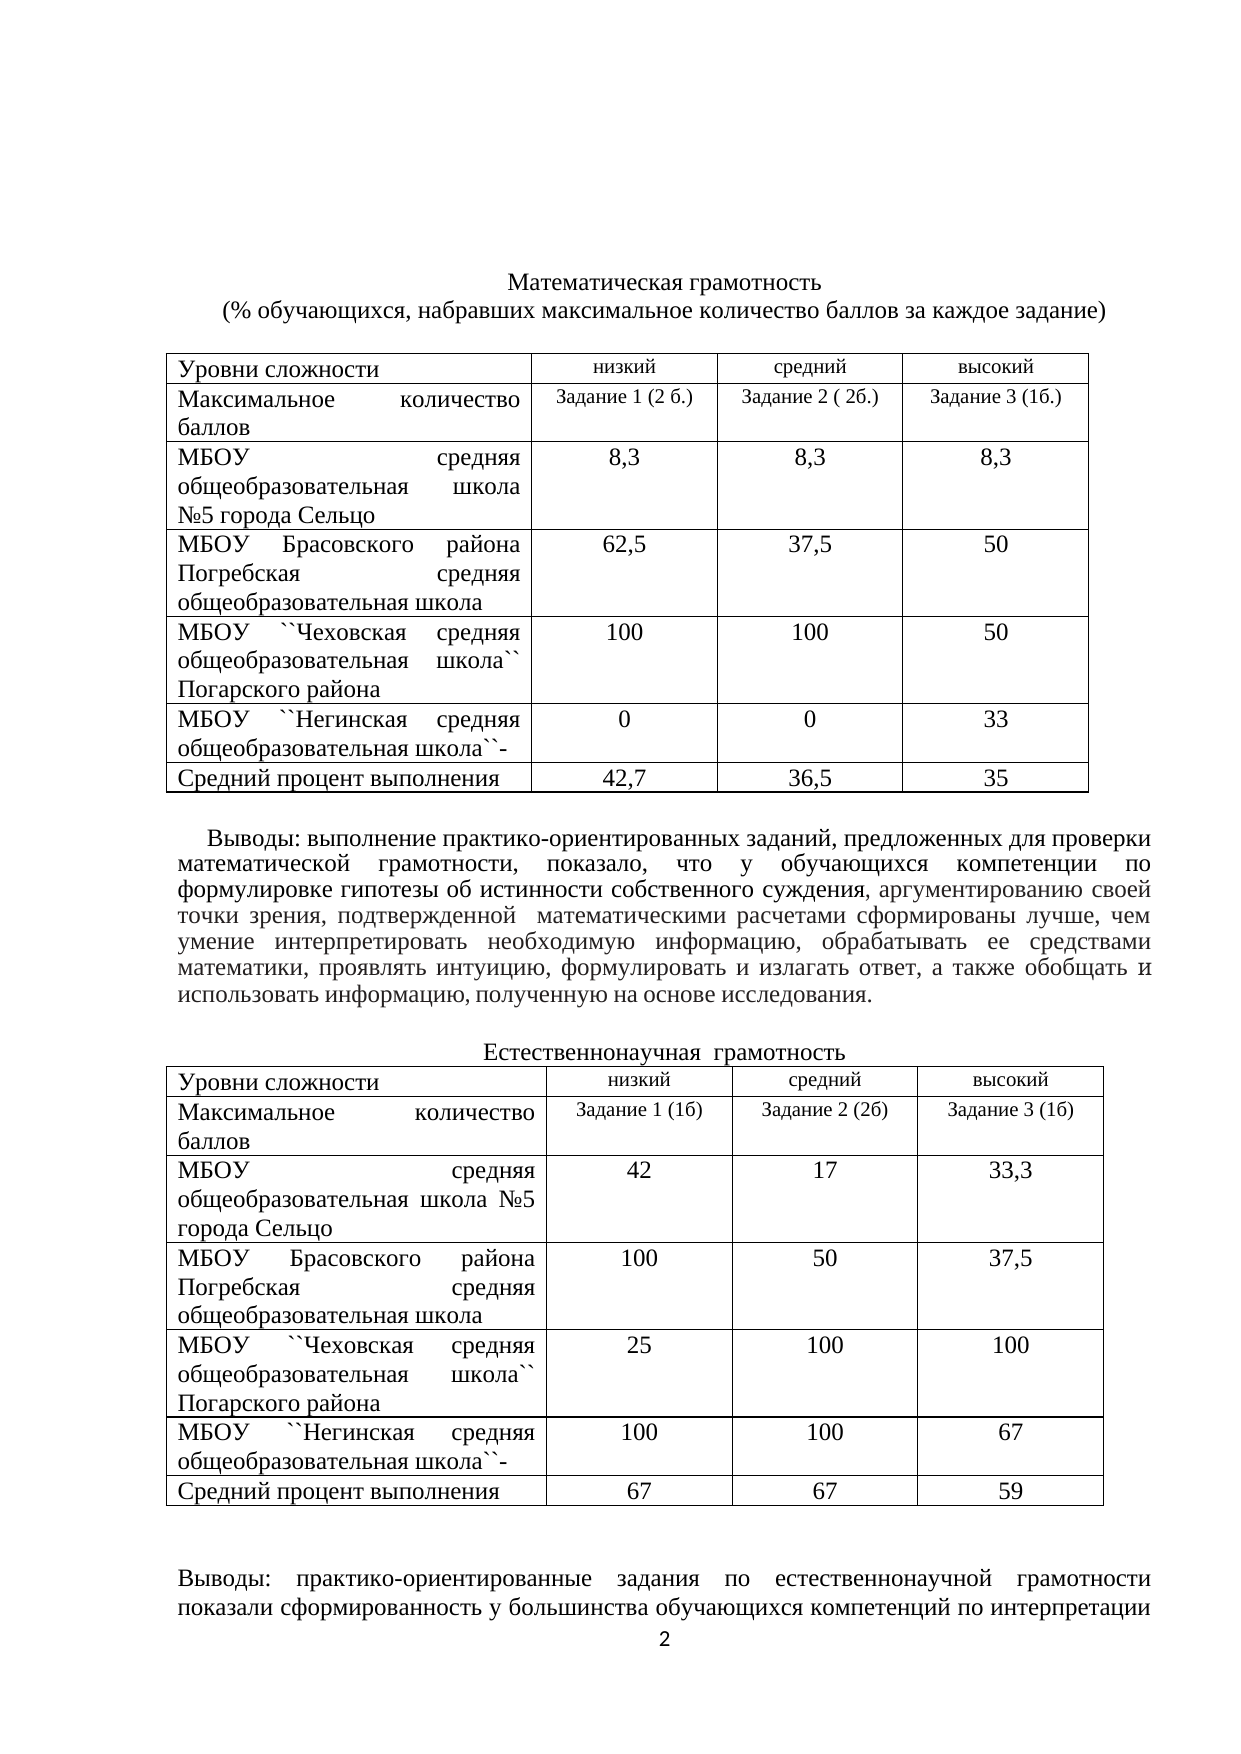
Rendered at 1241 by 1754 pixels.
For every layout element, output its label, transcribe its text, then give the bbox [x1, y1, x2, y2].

text Естественнонаучная грамотность [177, 1037, 1152, 1066]
table_cell 100 [718, 617, 902, 703]
table_cell 67 [733, 1476, 917, 1505]
table_cell 17 [733, 1156, 917, 1242]
table_cell 35 [903, 763, 1088, 791]
table_cell Средний процент выполнения [167, 763, 531, 791]
table_cell 36,5 [718, 763, 902, 791]
table_cell 0 [532, 704, 717, 762]
table_cell Средний процент выполнения [167, 1476, 546, 1505]
table_cell 100 [918, 1330, 1103, 1416]
text Выводы: выполнение практико-ориентированных заданий, предложенных для проверки математической грамотности, показало, что у обучающихся компетенции по формулировке гипотезы об истинности собственного суждения, аргументированию своей точки зрения, подтвержденной математическими расчетами сформированы лучше, чем умение интерпретировать необходимую информацию, обрабатывать ее средствами математики, проявлять интуицию, формулировать и излагать ответ, а также обобщать и использовать информацию, полученную на основе исследования. [177, 826, 1152, 1009]
table_cell МБОУ средняя общеобразовательная школа №5 города Сельцо [167, 442, 531, 528]
table_cell 100 [733, 1330, 917, 1416]
table_cell 50 [733, 1243, 917, 1329]
table_cell 67 [547, 1476, 732, 1505]
table_cell 33,3 [918, 1156, 1103, 1242]
table_header средний [718, 354, 902, 383]
table_cell Максимальное количество баллов [167, 1097, 546, 1154]
text Математическая грамотность [177, 267, 1152, 295]
table_cell Задание 1 (2 б.) [532, 384, 717, 441]
table_cell 100 [547, 1243, 732, 1329]
table_cell 100 [547, 1418, 732, 1475]
table_header Уровни сложности [167, 354, 531, 383]
table_cell 62,5 [532, 530, 717, 616]
table_cell МБОУ ``Чеховская средняя общеобразовательная школа`` Погарского района [167, 1330, 546, 1416]
text (% обучающихся, набравших максимальное количество баллов за каждое задание) [177, 295, 1152, 324]
table_header средний [733, 1067, 917, 1096]
table_cell 100 [532, 617, 717, 703]
table_header Уровни сложности [167, 1067, 546, 1096]
table_header низкий [547, 1067, 732, 1096]
table_cell 8,3 [532, 442, 717, 528]
table_header высокий [903, 354, 1088, 383]
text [177, 1563, 1152, 1621]
table_cell МБОУ ``Негинская средняя общеобразовательная школа``- [167, 1418, 546, 1475]
table_cell 37,5 [718, 530, 902, 616]
table_cell Задание 2 (2б) [733, 1097, 917, 1154]
table_header высокий [918, 1067, 1103, 1096]
table_cell 25 [547, 1330, 732, 1416]
table_cell МБОУ ``Чеховская средняя общеобразовательная школа`` Погарского района [167, 617, 531, 703]
table_cell 50 [903, 617, 1088, 703]
table_cell 67 [918, 1418, 1103, 1475]
table_cell Задание 1 (1б) [547, 1097, 732, 1154]
table_cell 0 [718, 704, 902, 762]
table_cell Максимальное количество баллов [167, 384, 531, 441]
table_header низкий [532, 354, 717, 383]
table_cell МБОУ средняя общеобразовательная школа №5 города Сельцо [167, 1156, 546, 1242]
table_cell 42,7 [532, 763, 717, 791]
table_cell МБОУ ``Негинская средняя общеобразовательная школа``- [167, 704, 531, 762]
table_cell Задание 3 (1б.) [903, 384, 1088, 441]
table_cell МБОУ Брасовского района Погребская средняя общеобразовательная школа [167, 530, 531, 616]
table_cell Задание 3 (1б) [918, 1097, 1103, 1154]
table_cell 8,3 [718, 442, 902, 528]
table_cell 37,5 [918, 1243, 1103, 1329]
table_cell МБОУ Брасовского района Погребская средняя общеобразовательная школа [167, 1243, 546, 1329]
table_cell Задание 2 ( 2б.) [718, 384, 902, 441]
table_cell 100 [733, 1418, 917, 1475]
table_cell 50 [903, 530, 1088, 616]
table_cell 33 [903, 704, 1088, 762]
table_cell 8,3 [903, 442, 1088, 528]
table_cell 59 [918, 1476, 1103, 1505]
table_cell 42 [547, 1156, 732, 1242]
